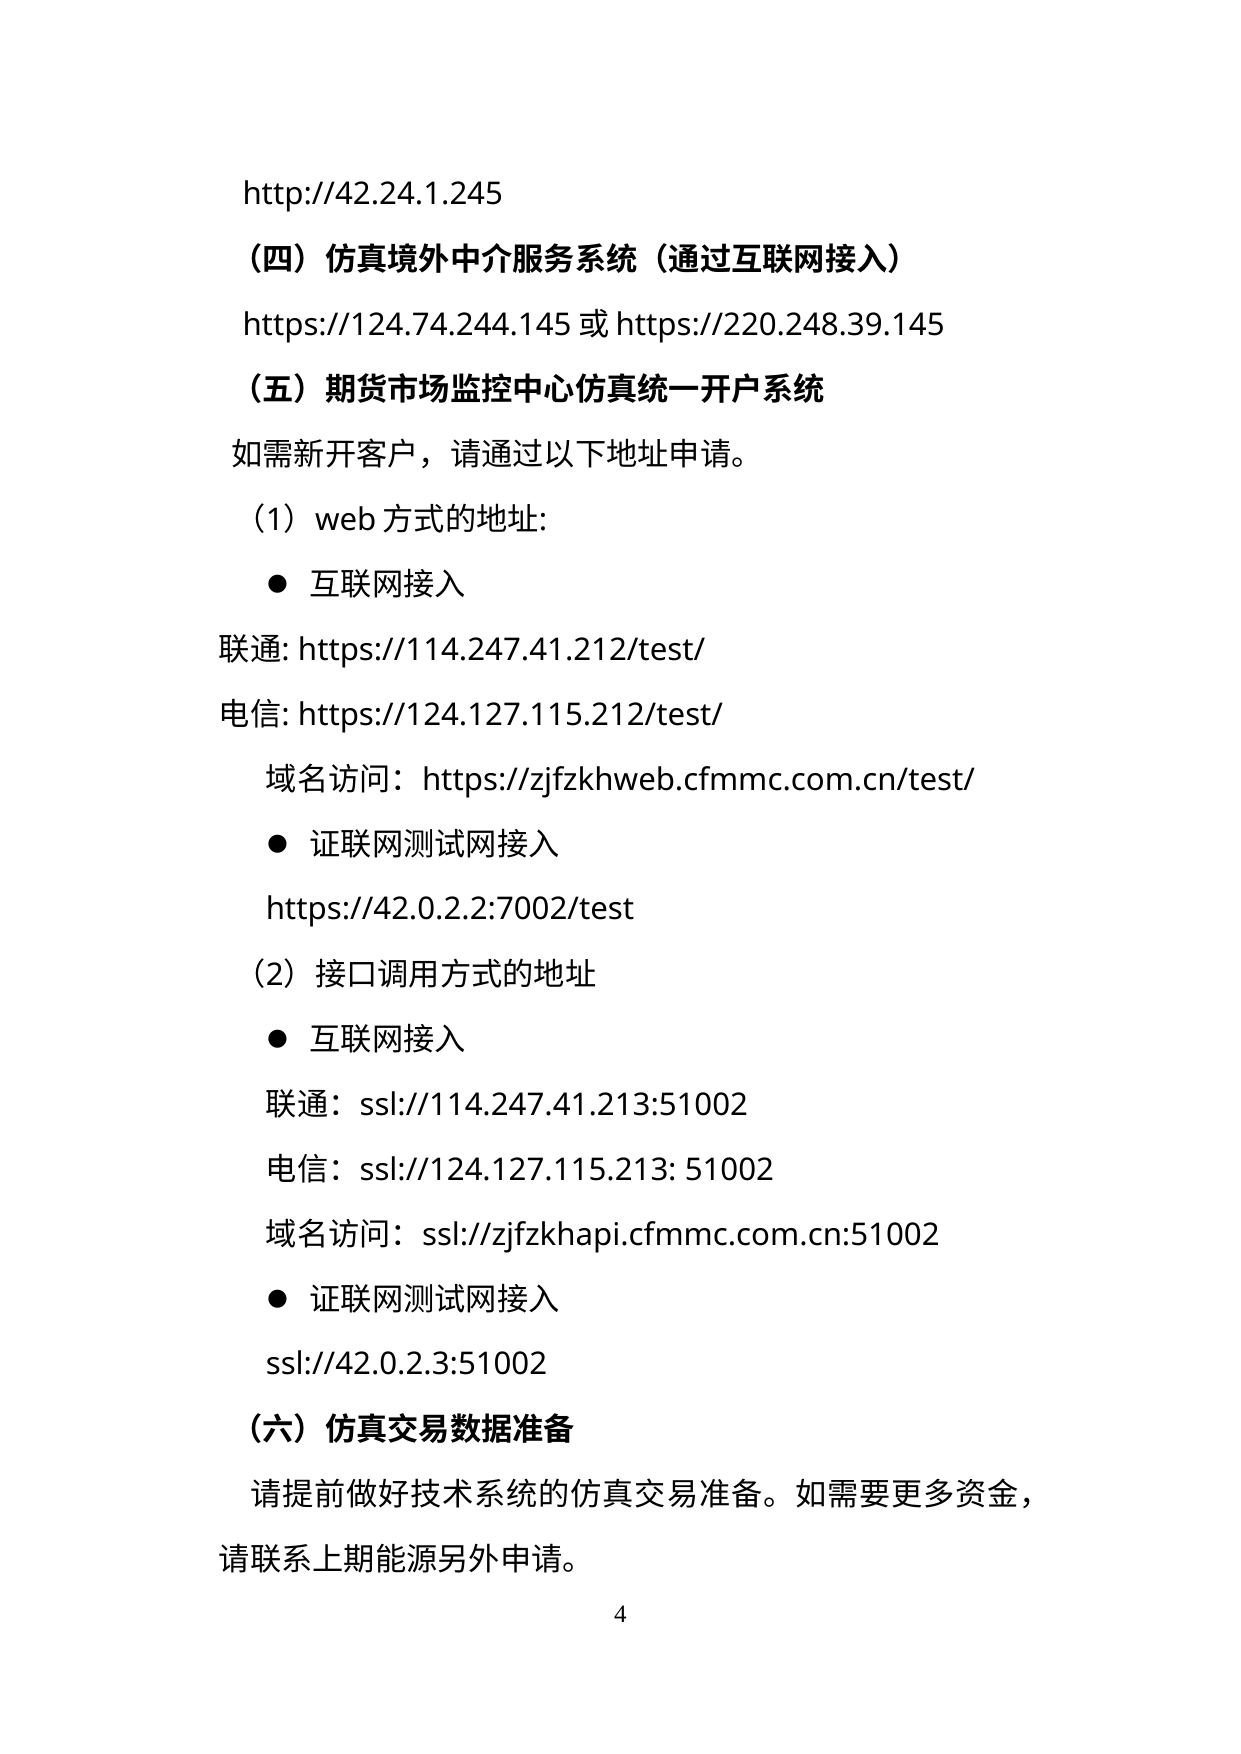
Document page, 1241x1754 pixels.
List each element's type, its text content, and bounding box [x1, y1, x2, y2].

text （2）接口调用方式的地址 [187, 939, 1053, 1004]
text 域名访问：https://zjfzkhweb.cfmmc.com.cn/test/ [187, 744, 1053, 809]
text https://124.74.244.145或https://220.248.39.145 [187, 289, 1053, 354]
text 联通：ssl://114.247.41.213:51002 [187, 1069, 1053, 1134]
list 证联网测试网接入 [266, 809, 1053, 874]
text （六）仿真交易数据准备 [187, 1394, 1053, 1459]
list 互联网接入 [266, 1004, 1053, 1069]
text （1）web方式的地址: [187, 484, 1053, 549]
text （五）期货市场监控中心仿真统一开户系统 [187, 354, 1053, 419]
text 联通: https://114.247.41.212/test/ 电信: https://124.127.115.212/test/ [187, 614, 1053, 744]
list 互联网接入 [266, 549, 1053, 614]
list 证联网测试网接入 [266, 1264, 1053, 1329]
text ssl://42.0.2.3:51002 [187, 1329, 1053, 1394]
text （四）仿真境外中介服务系统（通过互联网接入） [187, 224, 1053, 289]
text 如需新开客户，请通过以下地址申请。 [187, 419, 1053, 484]
text 域名访问：ssl://zjfzkhapi.cfmmc.com.cn:51002 [187, 1199, 1053, 1264]
text 电信：ssl://124.127.115.213: 51002 [187, 1134, 1053, 1199]
text 请提前做好技术系统的仿真交易准备。如需要更多资金，请联系上期能源另外申请。 [219, 1459, 1053, 1589]
text http://42.24.1.245 [187, 159, 1053, 224]
text https://42.0.2.2:7002/test [187, 874, 1053, 939]
